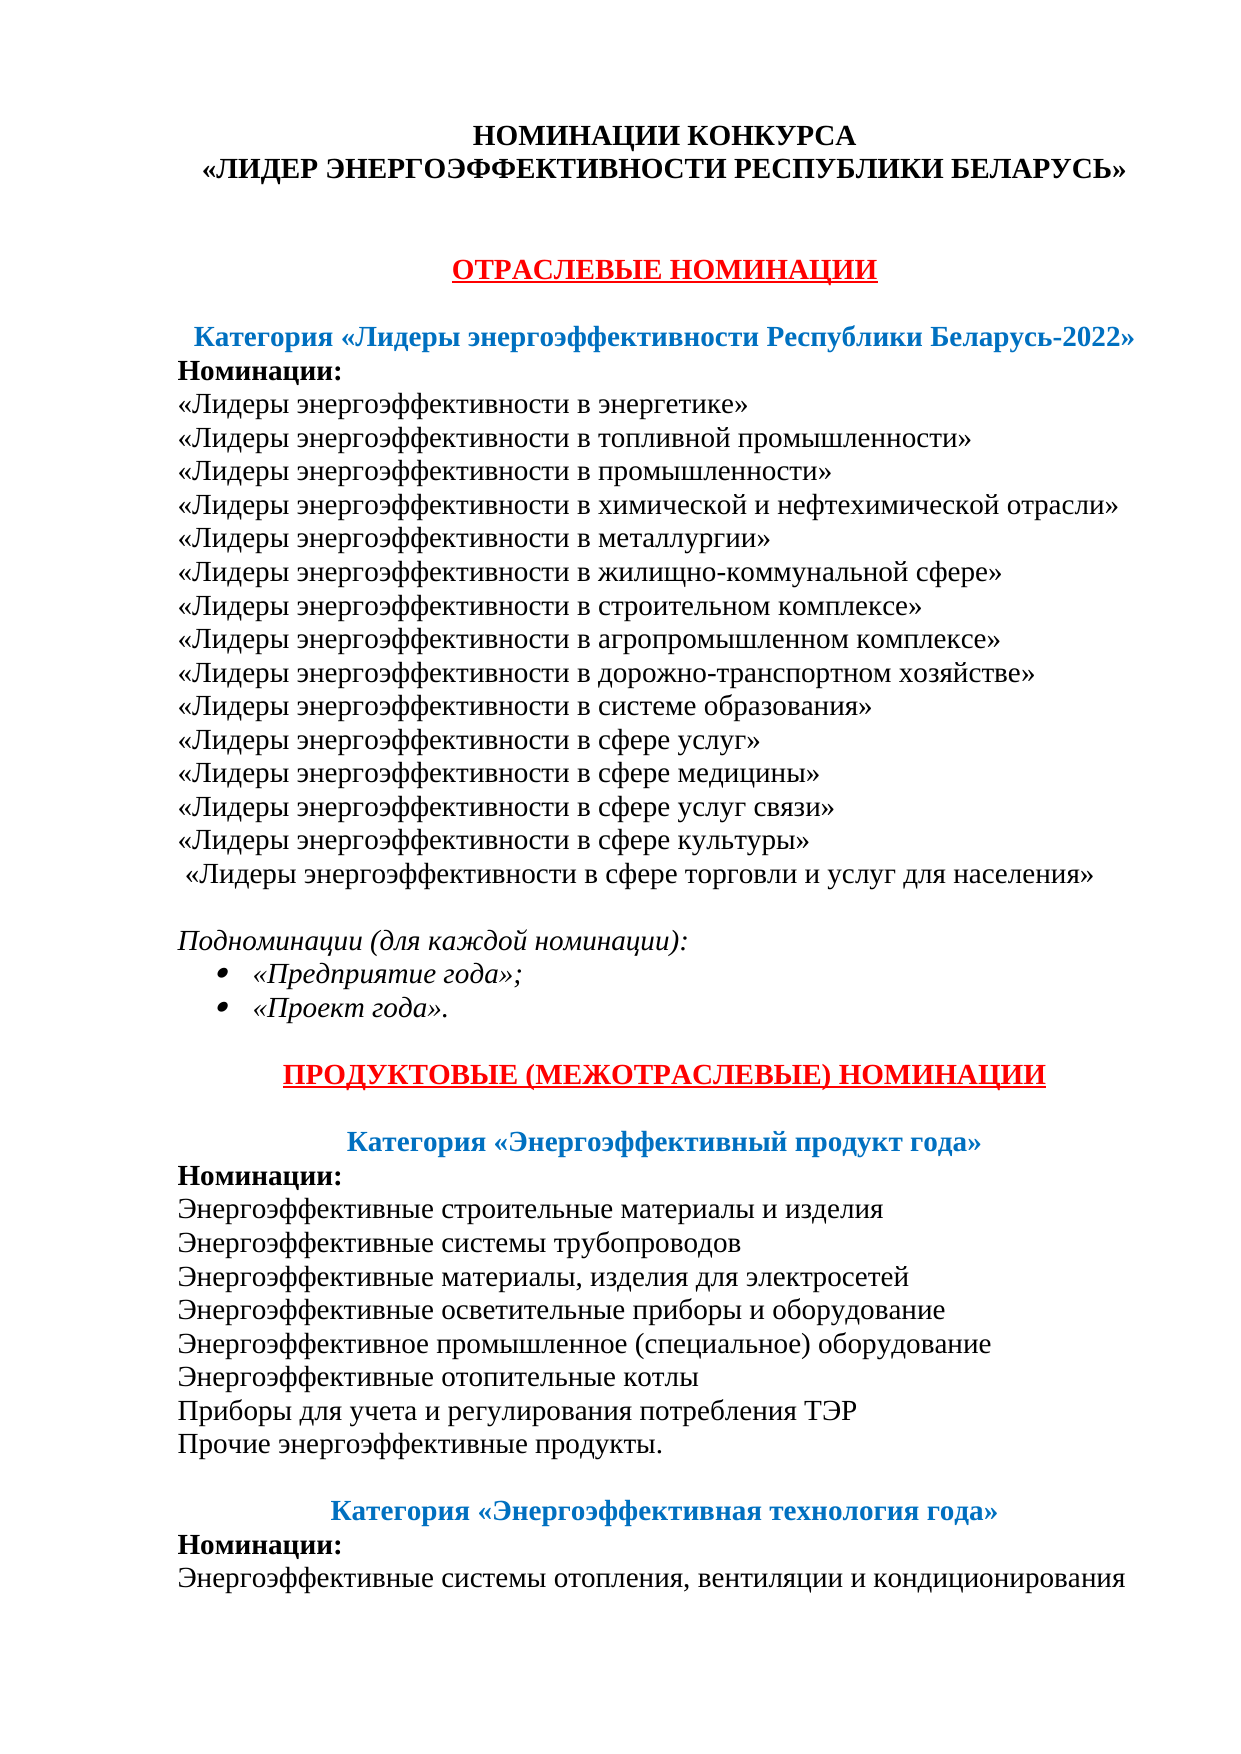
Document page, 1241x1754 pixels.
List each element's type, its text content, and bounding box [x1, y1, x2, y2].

text «Лидеры энергоэффективности в агропромышленном комплексе» [177, 621, 1152, 655]
text Энергоэффективное промышленное (специальное) оборудование [177, 1326, 1152, 1359]
text Категория «Энергоэффективный продукт года» [177, 1124, 1152, 1158]
text Номинации: [177, 353, 1152, 386]
text «Лидеры энергоэффективности в строительном комплексе» [177, 588, 1152, 621]
text «Лидеры энергоэффективности в жилищно-коммунальной сфере» [177, 554, 1152, 588]
text «Лидеры энергоэффективности в топливной промышленности» [177, 420, 1152, 453]
text «Лидеры энергоэффективности в сфере услуг связи» [177, 789, 1152, 822]
text Энергоэффективные системы трубопроводов [177, 1225, 1152, 1259]
text Категория «Энергоэффективная технология года» [177, 1493, 1152, 1527]
text ОТРАСЛЕВЫЕ НОМИНАЦИИ [177, 252, 1152, 286]
text Энергоэффективные отопительные котлы [177, 1359, 1152, 1393]
text Прочие энергоэффективные продукты. [177, 1426, 1152, 1460]
text «Лидеры энергоэффективности в промышленности» [177, 453, 1152, 487]
text «Лидеры энергоэффективности в сфере торговли и услуг для населения» [177, 856, 1152, 889]
text «ЛИДЕР ЭНЕРГОЭФФЕКТИВНОСТИ РЕСПУБЛИКИ БЕЛАРУСЬ» [177, 152, 1152, 185]
text Номинации: [177, 1527, 1152, 1561]
text Номинации: [177, 1158, 1152, 1192]
text «Лидеры энергоэффективности в сфере медицины» [177, 755, 1152, 789]
text Подноминации (для каждой номинации): [177, 923, 1152, 957]
text НОМИНАЦИИ КОНКУРСА [177, 118, 1152, 152]
text Приборы для учета и регулирования потребления ТЭР [177, 1393, 1152, 1426]
text Энергоэффективные строительные материалы и изделия [177, 1192, 1152, 1225]
text Энергоэффективные системы отопления, вентиляции и кондиционирования [177, 1561, 1152, 1594]
text «Лидеры энергоэффективности в химической и нефтехимической отрасли» [177, 487, 1152, 521]
text Категория «Лидеры энергоэффективности Республики Беларусь-2022» [177, 319, 1152, 353]
list «Предприятие года»; [215, 957, 1152, 990]
text «Лидеры энергоэффективности в системе образования» [177, 688, 1152, 722]
text ПРОДУКТОВЫЕ (МЕЖОТРАСЛЕВЫЕ) НОМИНАЦИИ [177, 1057, 1152, 1091]
text «Лидеры энергоэффективности в энергетике» [177, 386, 1152, 420]
text «Лидеры энергоэффективности в сфере культуры» [177, 822, 1152, 856]
text «Лидеры энергоэффективности в дорожно-транспортном хозяйстве» [177, 655, 1152, 688]
text Энергоэффективные осветительные приборы и оборудование [177, 1292, 1152, 1326]
list «Проект года». [215, 990, 1152, 1024]
text «Лидеры энергоэффективности в сфере услуг» [177, 722, 1152, 755]
text «Лидеры энергоэффективности в металлургии» [177, 521, 1152, 554]
text Энергоэффективные материалы, изделия для электросетей [177, 1259, 1152, 1292]
